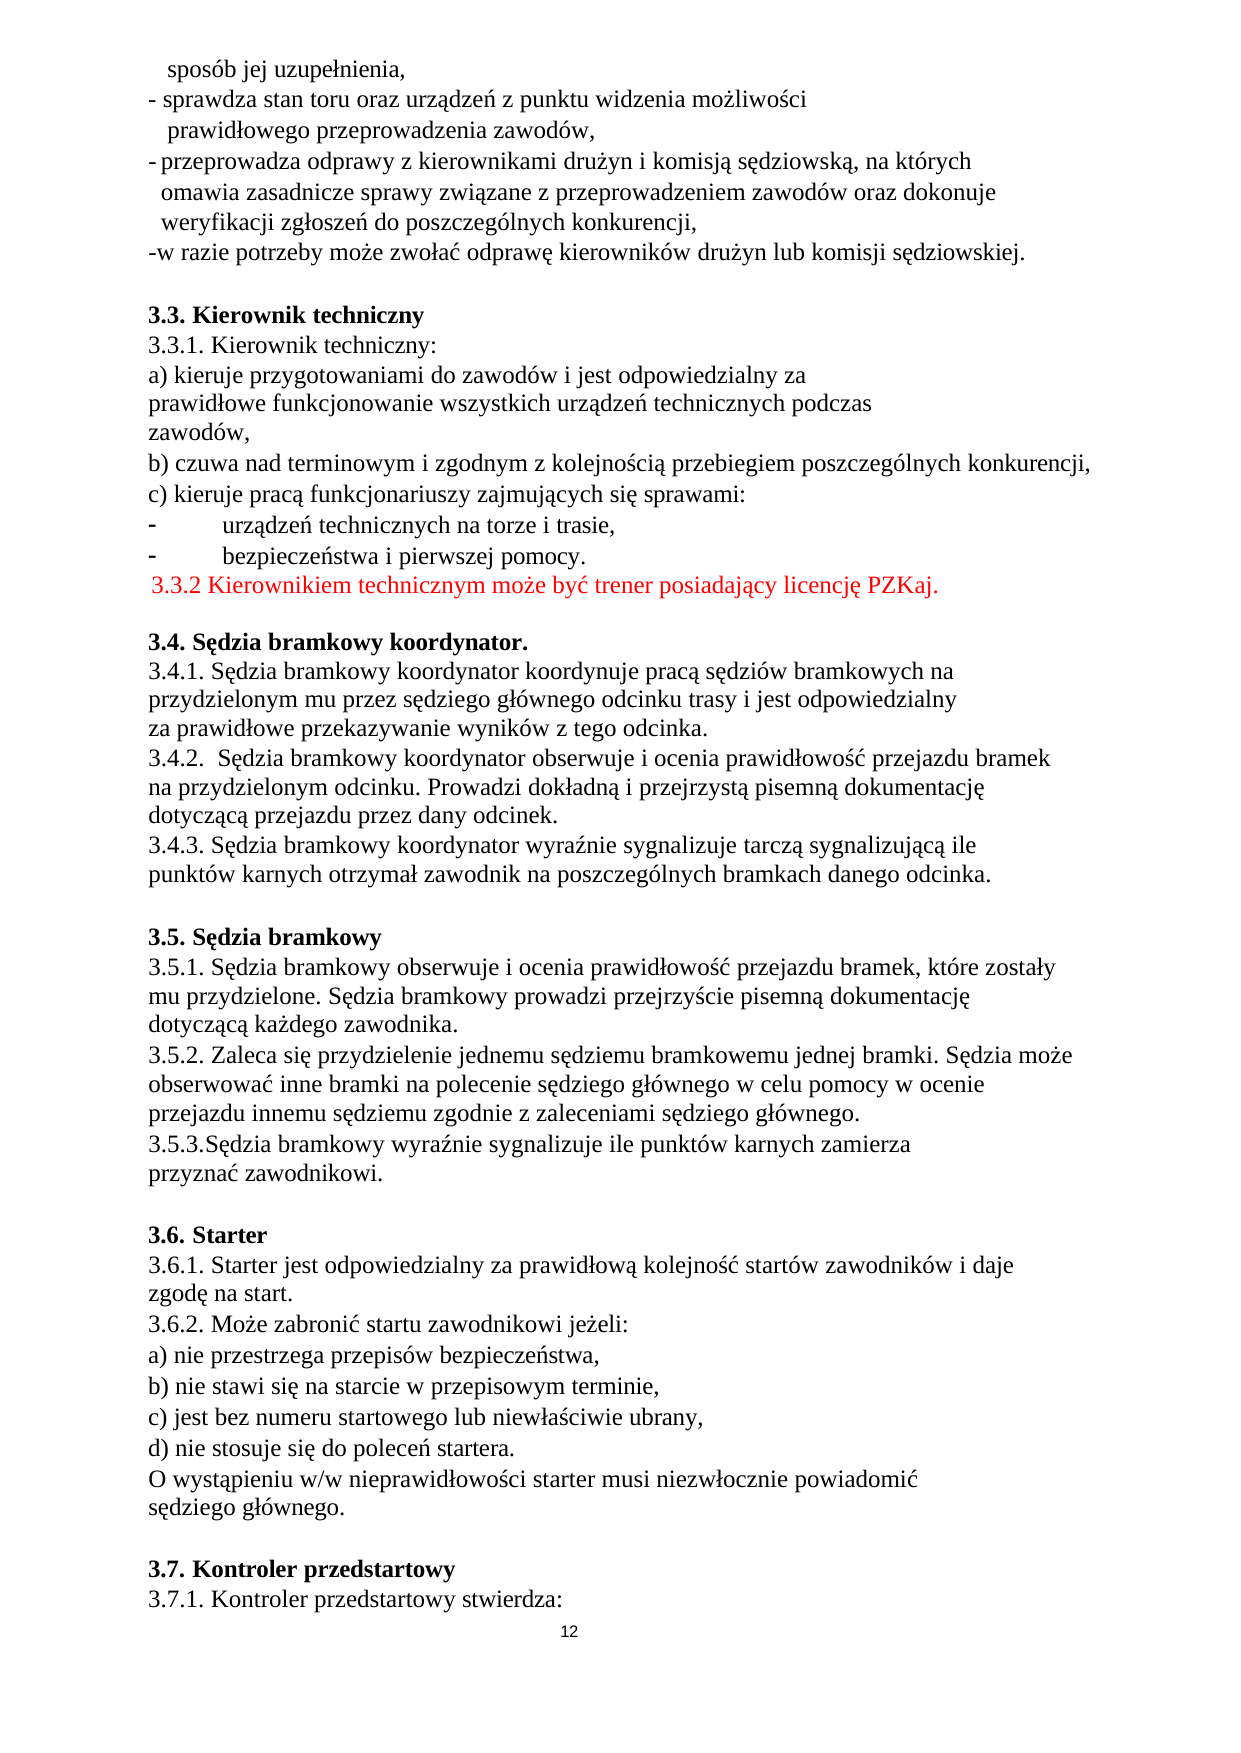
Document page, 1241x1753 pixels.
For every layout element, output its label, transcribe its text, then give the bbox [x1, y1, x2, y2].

list Sędzia bramkowy wyraźnie sygnalizuje ile punktów karnych zamierza przyznać zawodnikowi. [148, 1129, 1005, 1187]
list Sędzia bramkowy koordynator koordynuje pracą sędziów bramkowych na przydzielonym mu przez sędziego głównego odcinku trasy i jest odpowiedzialny za prawidłowe przekazywanie wyników z tego odcinka. [148, 656, 983, 742]
list kieruje przygotowaniami do zawodów i jest odpowiedzialny za prawidłowe funkcjonowanie wszystkich urządzeń technicznych podczas zawodów, [148, 361, 929, 446]
list Kierownik techniczny: [148, 330, 1223, 358]
subtitle Sędzia bramkowy [148, 922, 1223, 951]
subtitle Sędzia bramkowy koordynator. [148, 627, 1223, 656]
list Sędzia bramkowy obserwuje i ocenia prawidłowość przejazdu bramek, które zostały mu przydzielone. Sędzia bramkowy prowadzi przejrzyście pisemną dokumentację dotyczącą każdego zawodnika. [148, 952, 1075, 1038]
list nie przestrzega przepisów bezpieczeństwa, [148, 1340, 1223, 1368]
subtitle Kierownik techniczny [148, 300, 1223, 329]
list Kontroler przedstartowy stwierdza: [148, 1584, 1223, 1613]
list Starter jest odpowiedzialny za prawidłową kolejność startów zawodników i daje zgodę na start. [148, 1251, 1079, 1307]
list czuwa nad terminowym i zgodnym z kolejnością przebiegiem poszczególnych konkurencji, [148, 448, 1223, 477]
list Może zabronić startu zawodnikowi jeżeli: [148, 1309, 1223, 1338]
text O wystąpieniu w/w nieprawidłowości starter musi niezwłocznie powiadomić sędziego głównego. [148, 1464, 1011, 1521]
text -w razie potrzeby może zwołać odprawę kierowników drużyn lub komisji sędziowskiej. [148, 237, 1223, 266]
text sposób jej uzupełnienia, [167, 54, 1223, 82]
list bezpieczeństwa i pierwszej pomocy. [148, 541, 1223, 569]
text 3.3.2 Kierownikiem technicznym może być trener posiadający licencję PZKaj. [151, 570, 1223, 599]
list przeprowadza odprawy z kierownikami drużyn i komisją sędziowską, na których omawia zasadnicze sprawy związane z przeprowadzeniem zawodów oraz dokonuje weryfikacji zgłoszeń do poszczególnych konkurencji, [148, 146, 1055, 236]
list Sędzia bramkowy koordynator wyraźnie sygnalizuje tarczą sygnalizującą ile punktów karnych otrzymał zawodnik na poszczególnych bramkach danego odcinka. [148, 831, 1069, 888]
list Sędzia bramkowy koordynator obserwuje i ocenia prawidłowość przejazdu bramek na przydzielonym odcinku. Prowadzi dokładną i przejrzystą pisemną dokumentację dotyczącą przejazdu przez dany odcinek. [148, 744, 1078, 829]
list nie stawi się na starcie w przepisowym terminie, [148, 1371, 1223, 1400]
subtitle Kontroler przedstartowy [148, 1554, 1223, 1583]
subtitle Starter [148, 1220, 1223, 1249]
list kieruje pracą funkcjonariuszy zajmujących się sprawami: [148, 479, 1223, 508]
list jest bez numeru startowego lub niewłaściwie ubrany, [148, 1402, 1223, 1431]
list sprawdza stan toru oraz urządzeń z punktu widzenia możliwości prawidłowego przeprowadzenia zawodów, [148, 84, 955, 144]
list Zaleca się przydzielenie jednemu sędziemu bramkowemu jednej bramki. Sędzia może obserwować inne bramki na polecenie sędziego głównego w celu pomocy w ocenie przejazdu innemu sędziemu zgodnie z zaleceniami sędziego głównego. [148, 1040, 1085, 1126]
list urządzeń technicznych na torze i trasie, [148, 510, 1223, 539]
list nie stosuje się do poleceń startera. [148, 1433, 1223, 1461]
